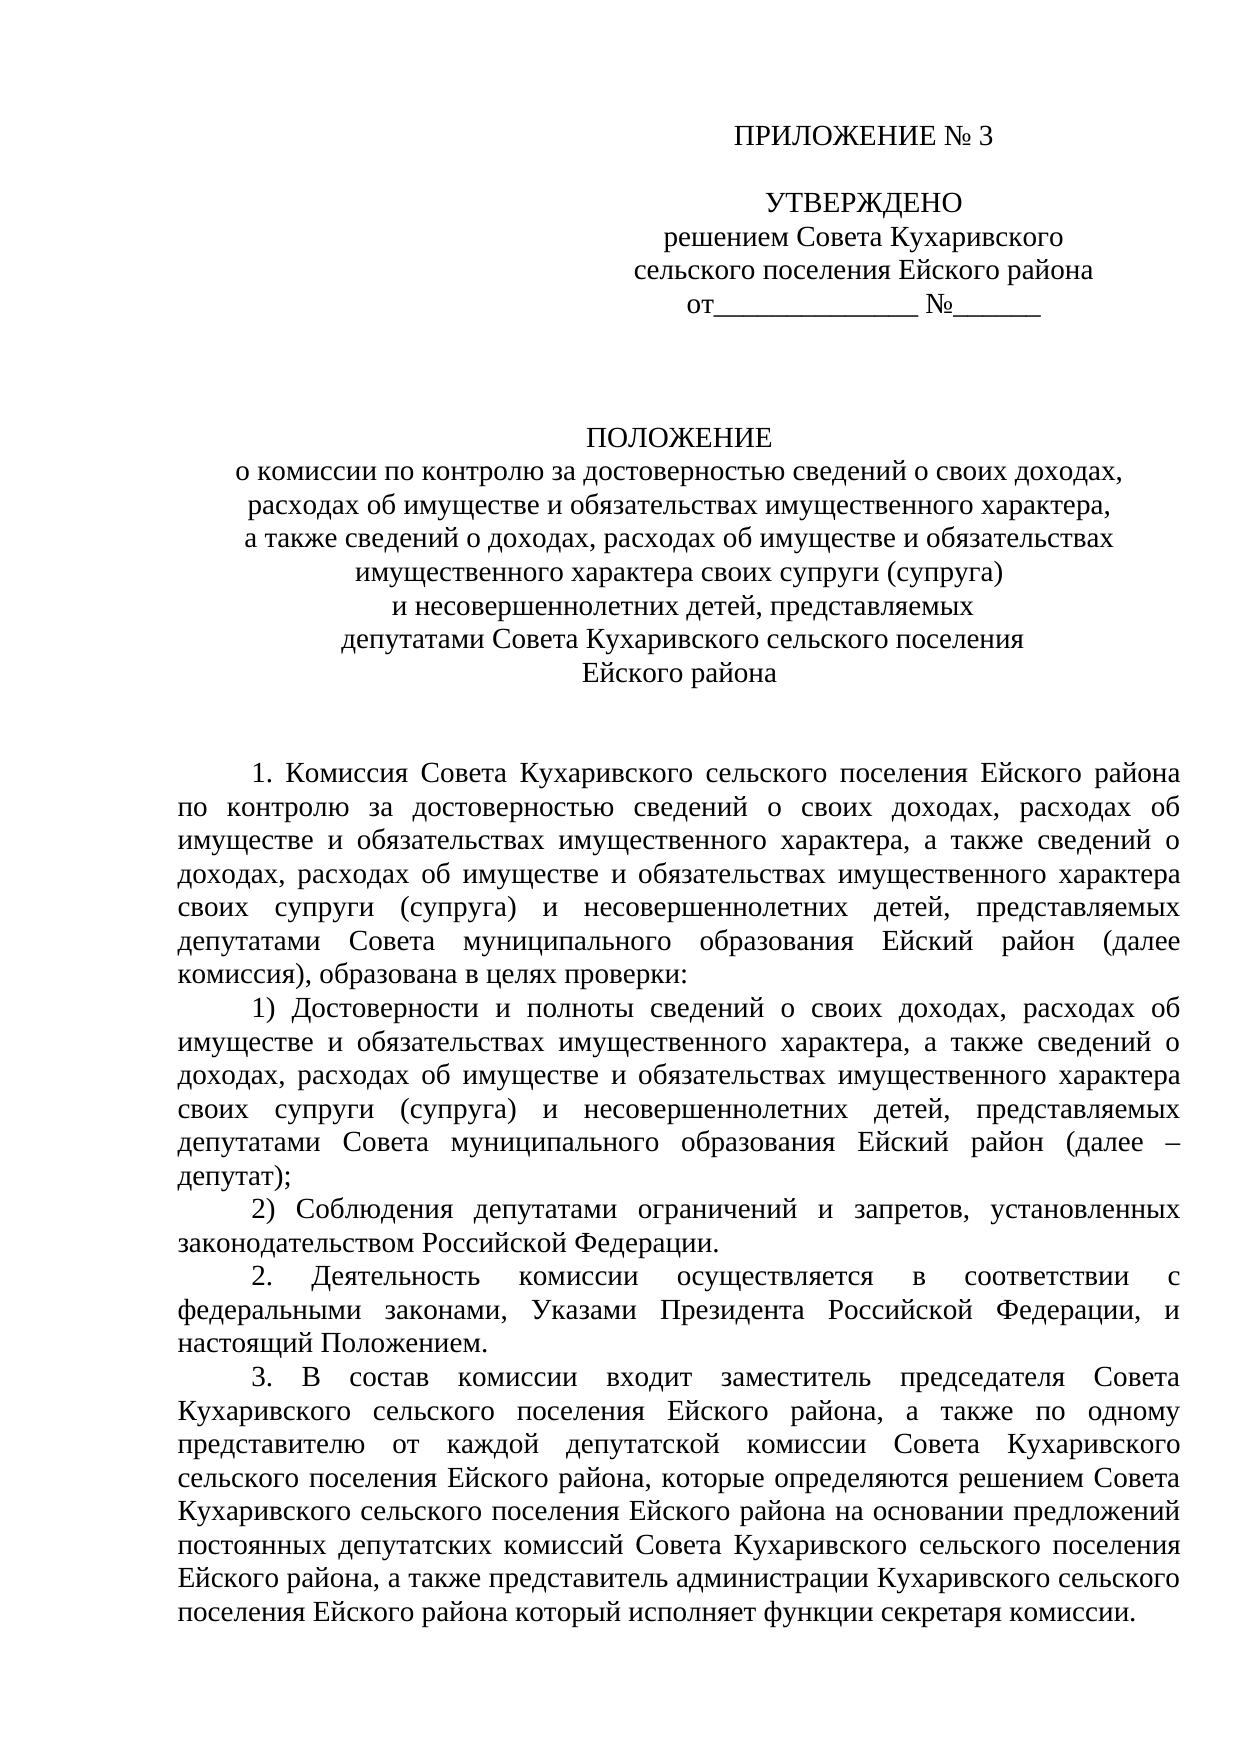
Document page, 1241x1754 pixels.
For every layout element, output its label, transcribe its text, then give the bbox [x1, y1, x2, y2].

text 2) Соблюдения депутатами ограничений и запретов, установленных законодательством Российской Федерации. [177, 1191, 1181, 1258]
text о комиссии по контролю за достоверностью сведений о своих доходах, расходах об имуществе и обязательствах имущественного характера, [177, 453, 1181, 521]
text сельского поселения Ейского района [177, 252, 1181, 286]
text 3. В состав комиссии входит заместитель председателя Совета Кухаривского сельского поселения Ейского района, а также по одному представителю от каждой депутатской комиссии Совета Кухаривского сельского поселения Ейского района, которые определяются решением Совета Кухаривского сельского поселения Ейского района на основании предложений постоянных депутатских комиссий Совета Кухаривского сельского поселения Ейского района, а также представитель администрации Кухаривского сельского поселения Ейского района который исполняет функции секретаря комиссии. [177, 1359, 1181, 1627]
text решением Совета Кухаривского [177, 219, 1181, 252]
text Ейского района [177, 655, 1181, 688]
text 2. Деятельность комиссии осуществляется в соответствии с федеральными законами, Указами Президента Российской Федерации, и настоящий Положением. [177, 1258, 1181, 1359]
text и несовершеннолетних детей, представляемых [177, 588, 1181, 621]
text УТВЕРЖДЕНО [177, 185, 1181, 219]
text а также сведений о доходах, расходах об имуществе и обязательствах имущественного характера своих супруги (супруга) [177, 521, 1181, 588]
text от______________ №______ [177, 286, 1181, 319]
text 1. Комиссия Совета Кухаривского сельского поселения Ейского района по контролю за достоверностью сведений о своих доходах, расходах об имуществе и обязательствах имущественного характера, а также сведений о доходах, расходах об имуществе и обязательствах имущественного характера своих супруги (супруга) и несовершеннолетних детей, представляемых депутатами Совета муниципального образования Ейский район (далее комиссия), образована в целях проверки: [177, 755, 1181, 990]
text ПРИЛОЖЕНИЕ № 3 [177, 118, 1181, 152]
text 1) Достоверности и полноты сведений о своих доходах, расходах об имуществе и обязательствах имущественного характера, а также сведений о доходах, расходах об имуществе и обязательствах имущественного характера своих супруги (супруга) и несовершеннолетних детей, представляемых депутатами Совета муниципального образования Ейский район (далее – депутат); [177, 990, 1181, 1191]
text депутатами Совета Кухаривского сельского поселения [177, 621, 1181, 655]
text ПОЛОЖЕНИЕ [177, 420, 1181, 453]
